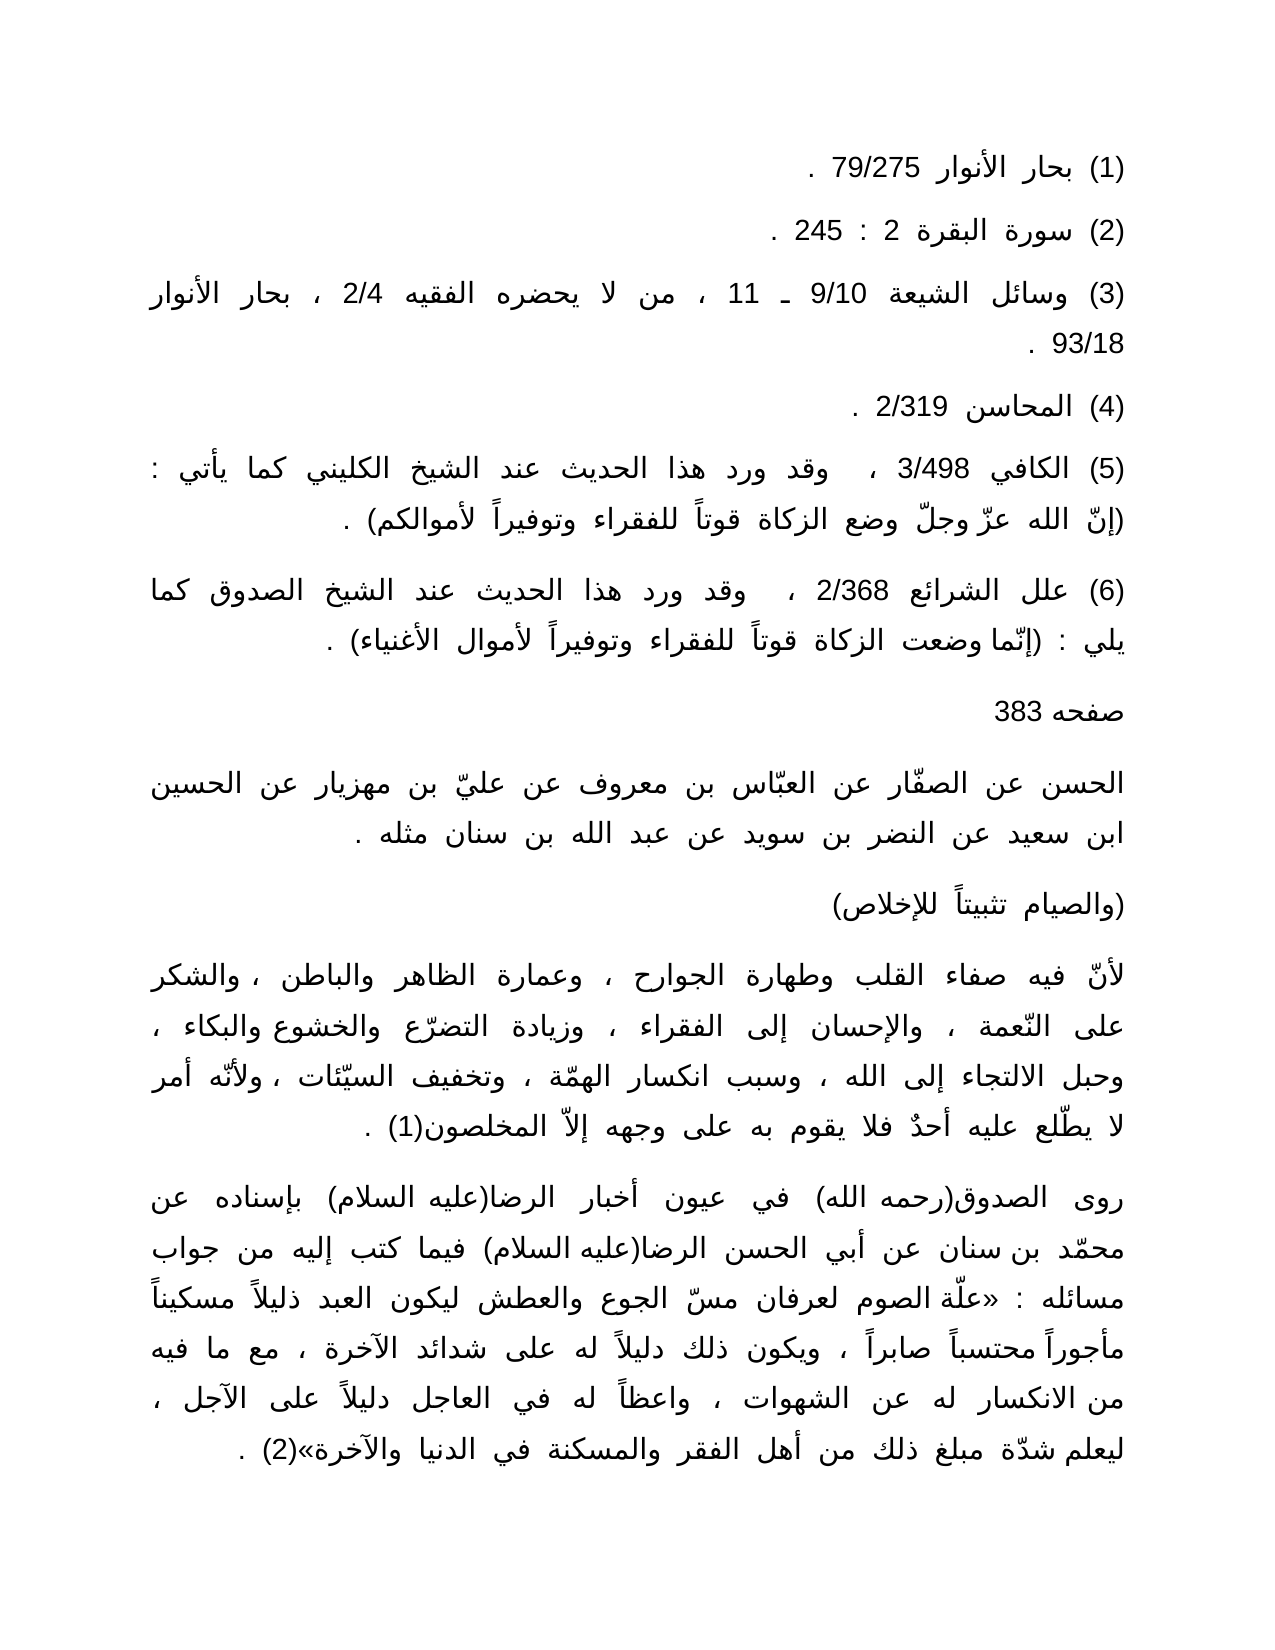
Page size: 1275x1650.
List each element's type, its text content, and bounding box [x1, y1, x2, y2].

text لأنّ فيه صفاء القلب وطهارة الجوارح ، وعمارة الظاهر والباطن ، والشكر على النّعمة ، والإحسان إلى الفقراء ، وزيادة التضرّع والخشوع والبكاء ، وحبل الالتجاء إلى الله ، وسبب انكسار الهمّة ، وتخفيف السيّئات ، ولأنّه أمر لا يطّلع عليه أحدٌ فلا يقوم به على وجهه إلاّ المخلصون(1) . [150, 958, 1125, 1143]
text (2) سورة البقرة 2 : 245 . [150, 213, 1125, 246]
text (6) علل الشرائع 2/368 ، وقد ورد هذا الحديث عند الشيخ الصدوق كما يلي : (إنّما وضعت الزكاة قوتاً للفقراء وتوفيراً لأموال الأغنياء) . [150, 573, 1125, 657]
text صفحه 383 [150, 694, 1125, 728]
text (3) وسائل الشيعة 9/10 ـ 11 ، من لا يحضره الفقيه 2/4 ، بحار الأنوار 93/18 . [150, 276, 1125, 359]
text روى الصدوق(رحمه الله) في عيون أخبار الرضا(عليه السلام) بإسناده عن محمّد بن سنان عن أبي الحسن الرضا(عليه السلام) فيما كتب إليه من جواب مسائله : «علّة الصوم لعرفان مسّ الجوع والعطش ليكون العبد ذليلاً مسكيناً مأجوراً محتسباً صابراً ، ويكون ذلك دليلاً له على شدائد الآخرة ، مع ما فيه من الانكسار له عن الشهوات ، واعظاً له في العاجل دليلاً على الآجل ، ليعلم شدّة مبلغ ذلك من أهل الفقر والمسكنة في الدنيا والآخرة»(2) . [150, 1180, 1125, 1465]
text (1) بحار الأنوار 79/275 . [150, 150, 1125, 183]
text (والصيام تثبيتاً للإخلاص) [150, 887, 1125, 921]
text الحسن عن الصفّار عن العبّاس بن معروف عن عليّ بن مهزيار عن الحسين ابن سعيد عن النضر بن سويد عن عبد الله بن سنان مثله . [150, 766, 1125, 849]
text (4) المحاسن 2/319 . [150, 389, 1125, 422]
text (5) الكافي 3/498 ، وقد ورد هذا الحديث عند الشيخ الكليني كما يأتي : (إنّ الله عزّ وجلّ وضع الزكاة قوتاً للفقراء وتوفيراً لأموالكم) . [150, 452, 1125, 535]
